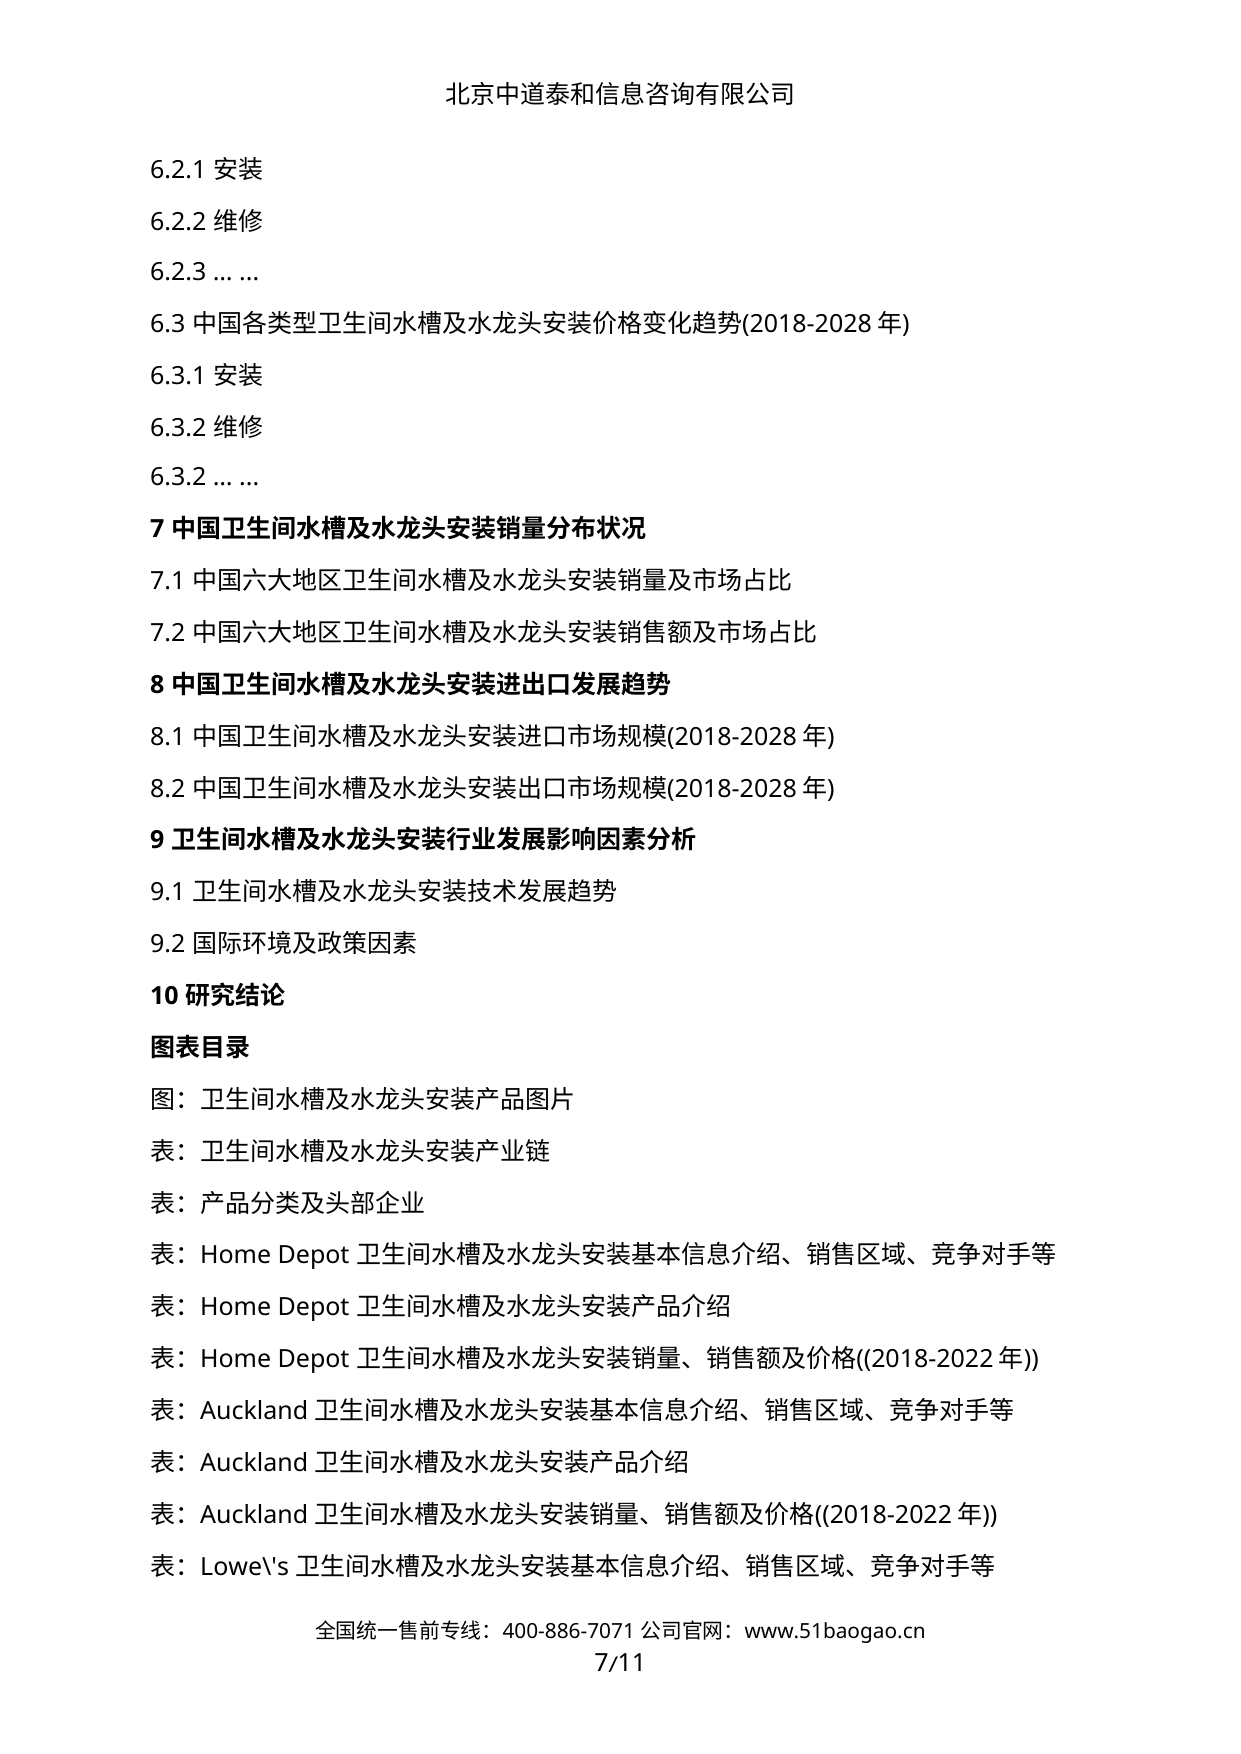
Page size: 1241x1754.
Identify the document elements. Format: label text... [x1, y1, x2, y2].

text 表：卫生间水槽及水龙头安装产业链 [150, 1131, 1090, 1167]
text 表：Home Depot 卫生间水槽及水龙头安装产品介绍 [150, 1287, 1090, 1323]
text 表：Auckland 卫生间水槽及水龙头安装销量、销售额及价格((2018-2022年)) [150, 1494, 1090, 1531]
text 9.1 卫生间水槽及水龙头安装技术发展趋势 [150, 872, 1090, 908]
text 表：Lowe\'s 卫生间水槽及水龙头安装基本信息介绍、销售区域、竞争对手等 [150, 1546, 1090, 1582]
text 表：产品分类及头部企业 [150, 1183, 1090, 1219]
text 9 卫生间水槽及水龙头安装行业发展影响因素分析 [150, 820, 1090, 856]
text 7.1 中国六大地区卫生间水槽及水龙头安装销量及市场占比 [150, 561, 1090, 597]
text 6.3 中国各类型卫生间水槽及水龙头安装价格变化趋势(2018-2028年) [150, 303, 1090, 340]
text 表：Home Depot 卫生间水槽及水龙头安装销量、销售额及价格((2018-2022年)) [150, 1339, 1090, 1375]
text 6.3.2 … ... [150, 459, 1090, 493]
text 8 中国卫生间水槽及水龙头安装进出口发展趋势 [150, 664, 1090, 701]
text 7.2 中国六大地区卫生间水槽及水龙头安装销售额及市场占比 [150, 612, 1090, 649]
text 10 研究结论 [150, 976, 1090, 1012]
text 6.3.2 维修 [150, 407, 1090, 443]
text 8.1 中国卫生间水槽及水龙头安装进口市场规模(2018-2028年) [150, 716, 1090, 752]
text 9.2 国际环境及政策因素 [150, 924, 1090, 960]
text 6.2.1 安装 [150, 150, 1090, 186]
text 图表目录 [150, 1027, 1090, 1064]
text 表：Auckland 卫生间水槽及水龙头安装产品介绍 [150, 1442, 1090, 1479]
text 6.2.3 … ... [150, 254, 1090, 288]
text 6.2.2 维修 [150, 202, 1090, 238]
text 7 中国卫生间水槽及水龙头安装销量分布状况 [150, 509, 1090, 545]
text 表：Auckland 卫生间水槽及水龙头安装基本信息介绍、销售区域、竞争对手等 [150, 1391, 1090, 1427]
text 图：卫生间水槽及水龙头安装产品图片 [150, 1079, 1090, 1116]
text 8.2 中国卫生间水槽及水龙头安装出口市场规模(2018-2028年) [150, 768, 1090, 804]
text 表：Home Depot 卫生间水槽及水龙头安装基本信息介绍、销售区域、竞争对手等 [150, 1235, 1090, 1271]
text 6.3.1 安装 [150, 355, 1090, 392]
